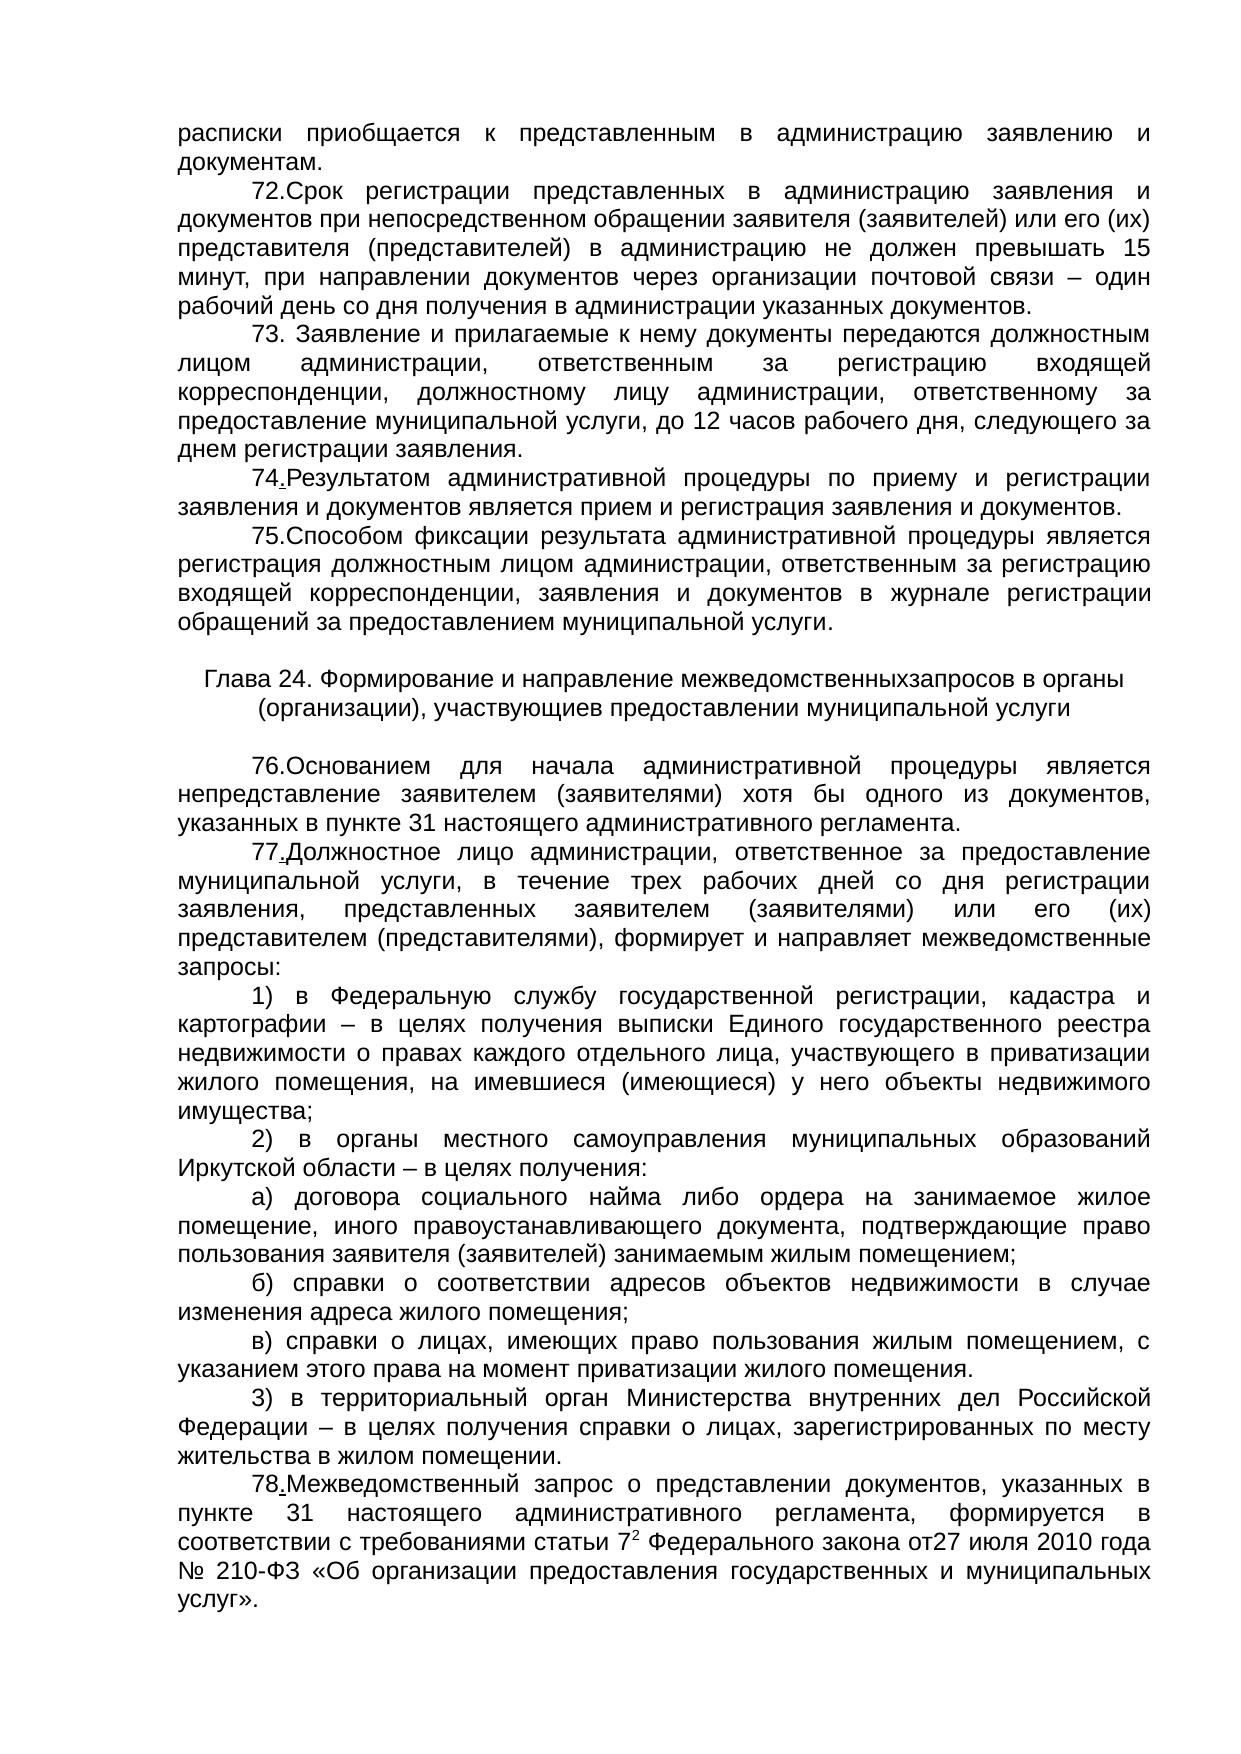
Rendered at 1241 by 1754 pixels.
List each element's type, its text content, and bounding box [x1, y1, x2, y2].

text Глава 24. Формирование и направление межведомственныхзапросов в органы (организации), участвующиев предоставлении муниципальной услуги [177, 664, 1152, 722]
text 76.Основанием для начала административной процедуры является непредставление заявителем (заявителями) хотя бы одного из документов, указанных в пункте 31 настоящего административного регламента. [177, 751, 1152, 837]
text 3) в территориальный орган Министерства внутренних дел Российской Федерации – в целях получения справки о лицах, зарегистрированных по месту жительства в жилом помещении. [177, 1383, 1152, 1469]
text 75.Способом фиксации результата административной процедуры является регистрация должностным лицом администрации, ответственным за регистрацию входящей корреспонденции, заявления и документов в журнале регистрации обращений за предоставлением муниципальной услуги. [177, 521, 1152, 636]
text 77.Должностное лицо администрации, ответственное за предоставление муниципальной услуги, в течение трех рабочих дней со дня регистрации заявления, представленных заявителем (заявителями) или его (их) представителем (представителями), формирует и направляет межведомственные запросы: [177, 837, 1152, 981]
text в) справки о лицах, имеющих право пользования жилым помещением, с указанием этого права на момент приватизации жилого помещения. [177, 1326, 1152, 1383]
text 1) в Федеральную службу государственной регистрации, кадастра и картографии – в целях получения выписки Единого государственного реестра недвижимости о правах каждого отдельного лица, участвующего в приватизации жилого помещения, на имевшиеся (имеющиеся) у него объекты недвижимого имущества; [177, 981, 1152, 1124]
text 73. Заявление и прилагаемые к нему документы передаются должностным лицом администрации, ответственным за регистрацию входящей корреспонденции, должностному лицу администрации, ответственному за предоставление муниципальной услуги, до 12 часов рабочего дня, следующего за днем регистрации заявления. [177, 319, 1152, 463]
text 2) в органы местного самоуправления муниципальных образований Иркутской области – в целях получения: [396, 1153, 1152, 1182]
text а) договора социального найма либо ордера на занимаемое жилое помещение, иного правоустанавливающего документа, подтверждающие право пользования заявителя (заявителей) занимаемым жилым помещением; [177, 1182, 1152, 1268]
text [177, 118, 1152, 176]
text б) справки о соответствии адресов объектов недвижимости в случае изменения адреса жилого помещения; [177, 1268, 1152, 1326]
text 72.Срок регистрации представленных в администрацию заявления и документов при непосредственном обращении заявителя (заявителей) или его (их) представителя (представителей) в администрацию не должен превышать 15 минут, при направлении документов через организации почтовой связи – один рабочий день со дня получения в администрации указанных документов. [177, 176, 1152, 319]
text 78.Межведомственный запрос о представлении документов, указанных в пункте 31 настоящего административного регламента, формируется в соответствии с требованиями статьи 72 Федерального закона от27 июля 2010 года № 210-ФЗ «Об организации предоставления государственных и муниципальных услуг». [177, 1469, 1152, 1613]
text 74.Результатом административной процедуры по приему и регистрации заявления и документов является прием и регистрация заявления и документов. [177, 463, 1152, 521]
